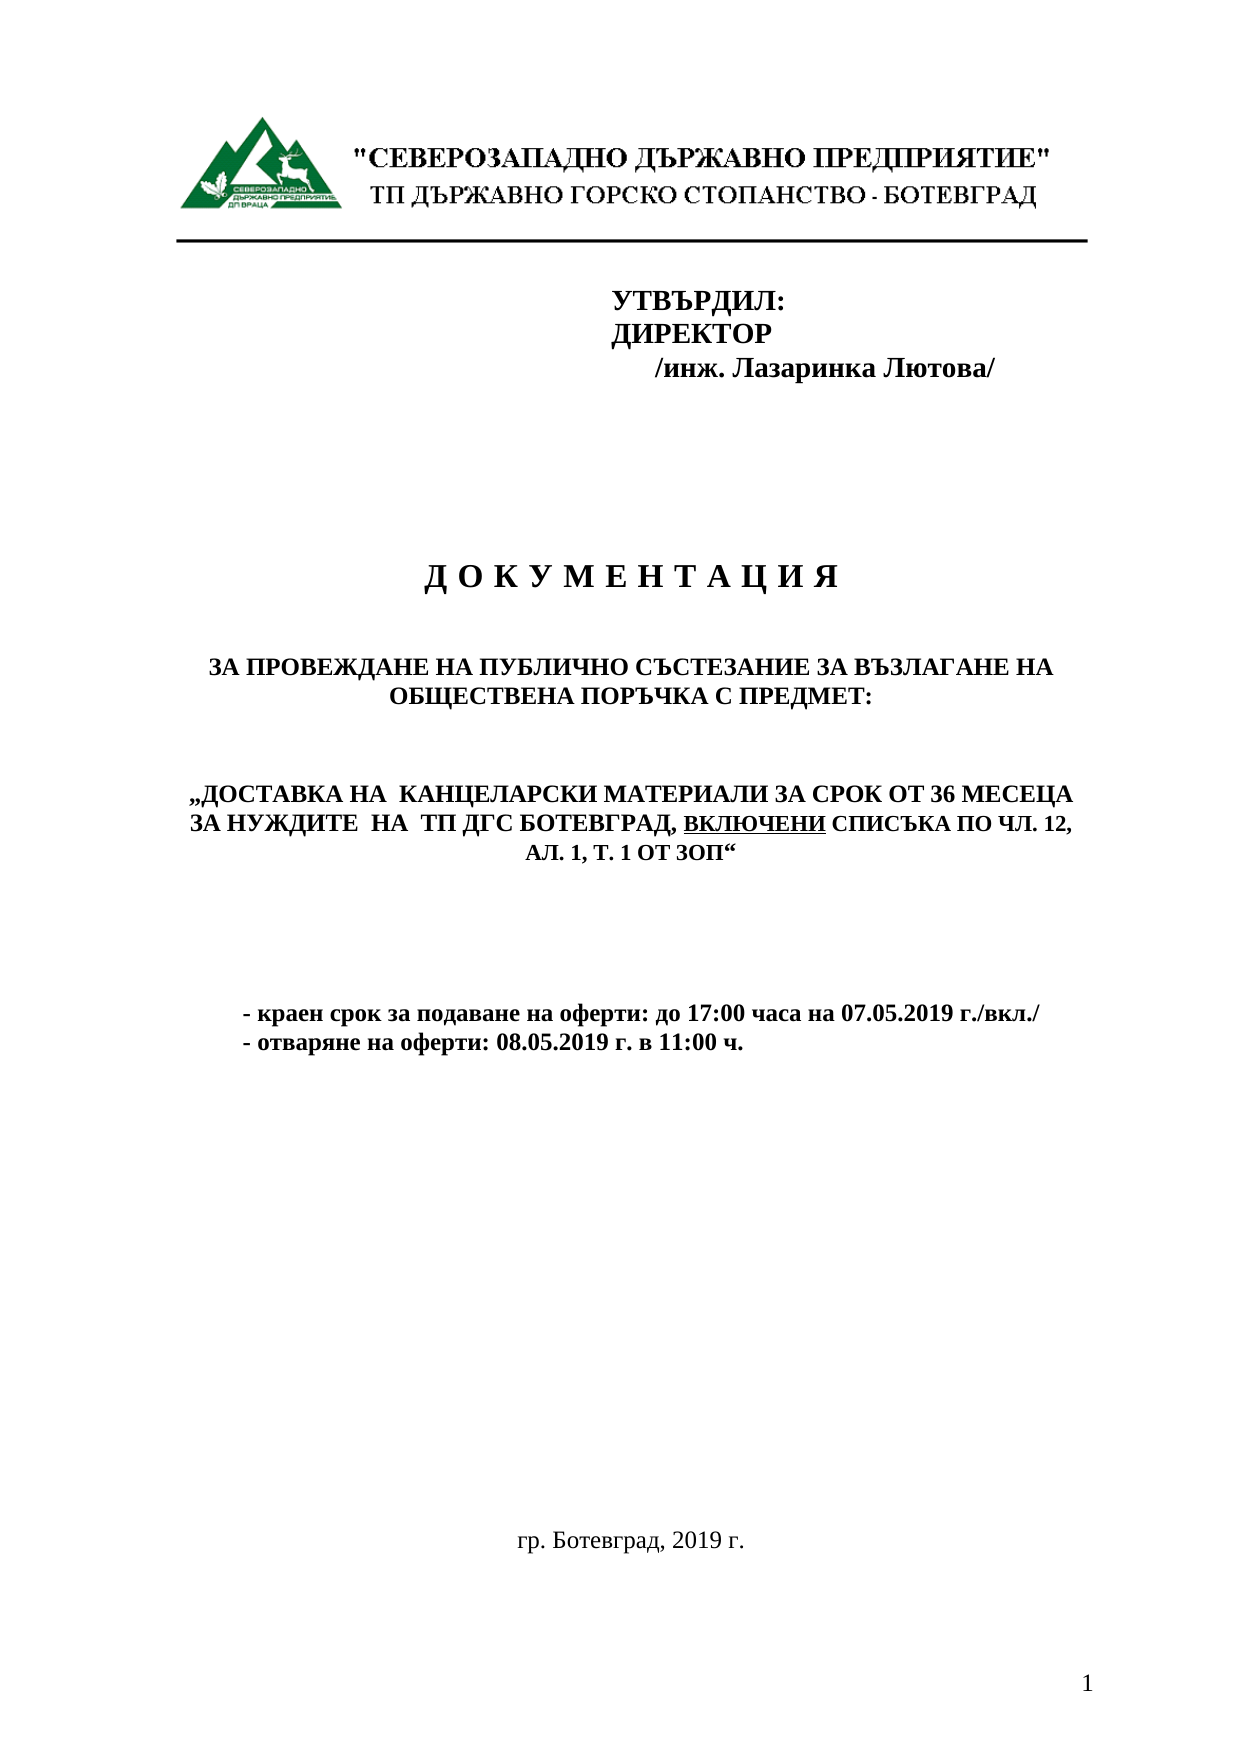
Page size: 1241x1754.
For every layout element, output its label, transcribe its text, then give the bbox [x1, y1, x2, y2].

text ЗА ПРОВЕЖДАНЕ НА ПУБЛИЧНО СЪСТЕЗАНИЕ ЗА ВЪЗЛАГАНЕ НА ОБЩЕСТВЕНА ПОРЪЧКА С ПРЕДМЕТ: [168, 652, 1093, 709]
text УТВЪРДИЛ: [537, 283, 1093, 317]
text „ДОСТАВКА НА КАНЦЕЛАРСКИ МАТЕРИАЛИ ЗА СРОК ОТ 36 МЕСЕЦА ЗА НУЖДИТЕ НА ТП ДГС БОТЕВГРАД, ВКЛЮЧЕНИ СПИСЪКА ПО ЧЛ. 12, АЛ. 1, Т. 1 ОТ ЗОП“ [168, 779, 1093, 866]
text - краен срок за подаване на оферти: до 17:00 часа на 07.05.2019 г./вкл./ [168, 998, 1093, 1027]
text гр. Ботевград, 2019 г. [168, 1525, 1093, 1554]
text /инж. Лазаринка Лютова/ [537, 350, 1093, 384]
text ДОКУМЕНТАЦИЯ [168, 556, 1093, 594]
picture [168, 111, 1094, 250]
text - отваряне на оферти: 08.05.2019 г. в 11:00 ч. [168, 1027, 1093, 1056]
text ДИРЕКТОР [537, 317, 1093, 350]
